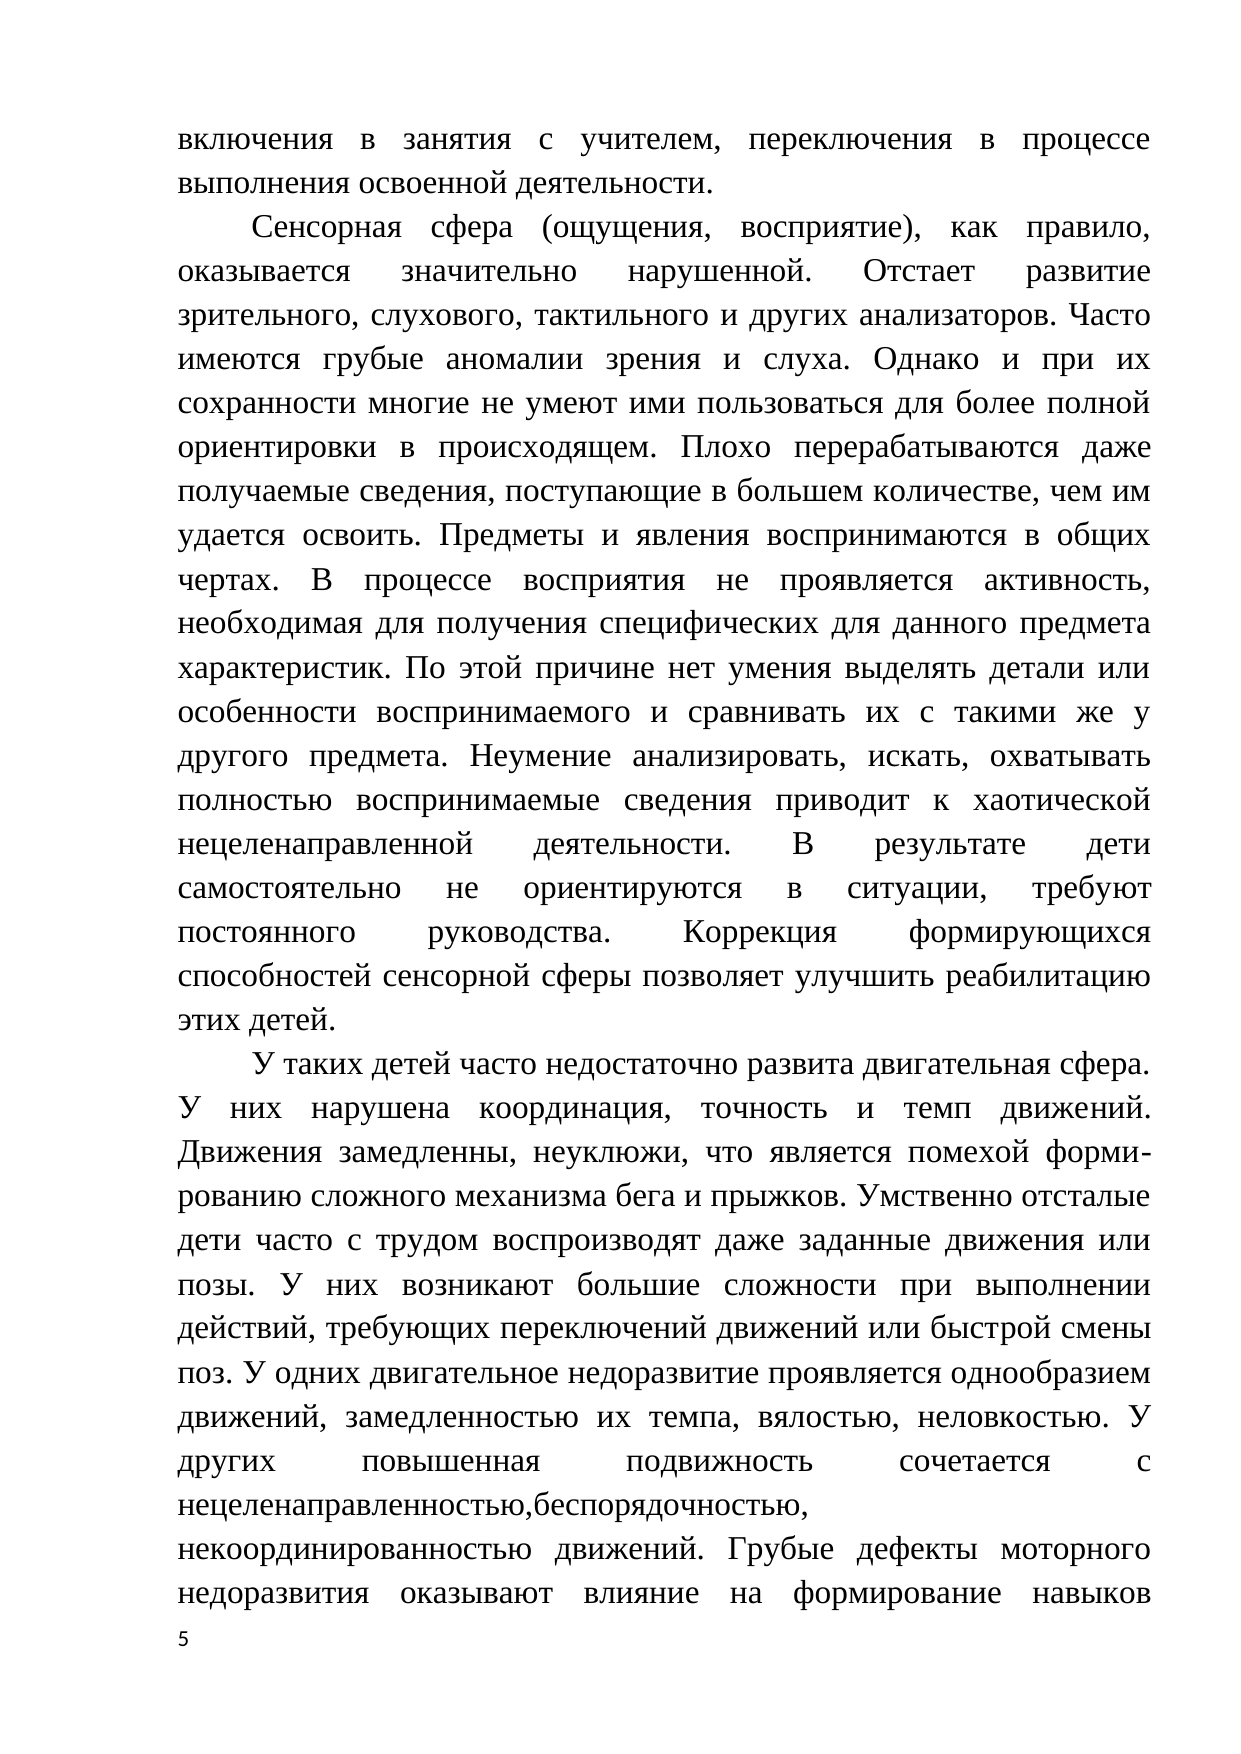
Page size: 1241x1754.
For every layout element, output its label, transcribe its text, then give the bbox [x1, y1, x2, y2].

text Сенсорная сфера (ощущения, восприятие), как правило, оказывается значительно нарушенной. Отстает развитие зрительного, слухового, тактильного и других анализаторов. Часто имеются грубые аномалии зрения и слуха. Однако и при их сохранности многие не умеют ими пользоваться для более полной ориентировки в происходящем. Плохо перерабатываются даже получаемые сведения, поступающие в большем количестве, чем им удается освоить. Предметы и явления воспринимаются в общих чертах. В процессе восприятия не проявляется активность, необходимая для получения специфических для данного предмета характеристик. По этой причине нет умения выделять детали или особенности воспринимаемого и сравнивать их с такими же у другого предмета. Неумение анализировать, искать, охватывать полностью воспринимаемые сведения приводит к хаотической нецеленаправленной деятельности. В результате дети самостоятельно не ориентируются в ситуации, требуют постоянного руководства. Коррекция формирующихся способностей сенсорной сферы позволяет улучшить реабилитацию этих детей. [177, 206, 1152, 1038]
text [177, 1043, 1152, 1611]
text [177, 118, 1152, 201]
